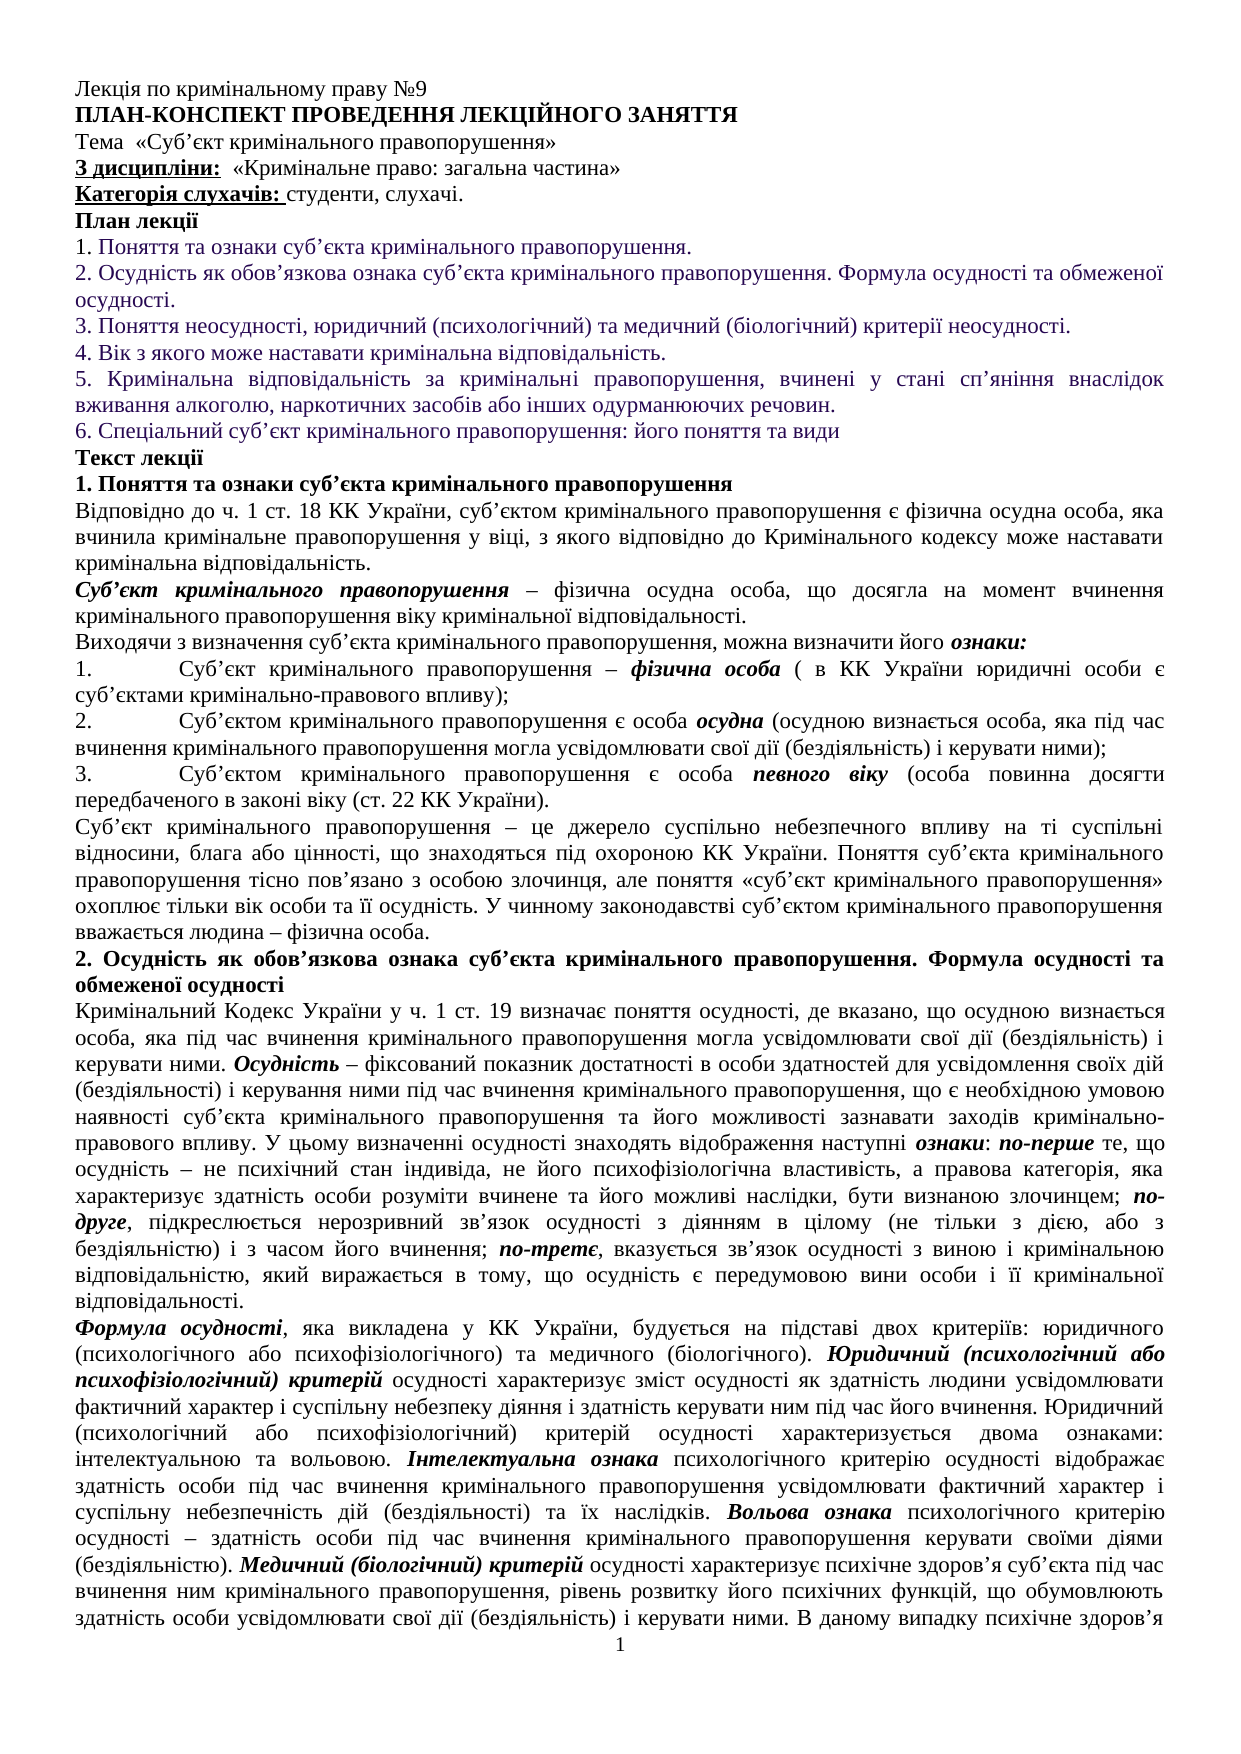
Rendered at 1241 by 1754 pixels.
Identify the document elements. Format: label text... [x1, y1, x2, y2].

list Суб’єкт кримінального правопорушення – фізична особа ( в КК України юридичні особи є суб’єктами кримінально-правового впливу); [75, 655, 1165, 707]
list Суб’єктом кримінального правопорушення є особа осудна (осудною визнається особа, яка під час вчинення кримінального правопорушення могла усвідомлювати свої дії (бездіяльність) і керувати ними); [75, 707, 1165, 760]
text З дисципліни: «Кримінальне право: загальна частина» [75, 154, 1165, 180]
text Відповідно до ч. 1 ст. 18 КК України, суб’єктом кримінального правопорушення є фізична осудна особа, яка вчинила кримінальне правопорушення у віці, з якого відповідно до Кримінального кодексу може наставати кримінальна відповідальність. [75, 497, 1165, 576]
text 5. Кримінальна відповідальність за кримінальні правопорушення, вчинені у стані сп’яніння внаслідок вживання алкоголю, наркотичних засобів або інших одурманюючих речовин. [75, 365, 1165, 418]
text Виходячи з визначення суб’єкта кримінального правопорушення, можна визначити його ознаки: [75, 628, 1165, 655]
subtitle 1. Поняття та ознаки суб’єкта кримінального правопорушення [75, 470, 1165, 497]
text Суб’єкт кримінального правопорушення – фізична осудна особа, що досягла на момент вчинення кримінального правопорушення віку кримінальної відповідальності. [75, 576, 1165, 628]
text Суб’єкт кримінального правопорушення – це джерело суспільно небезпечного впливу на ті суспільні відносини, блага або цінності, що знаходяться під охороною КК України. Поняття суб’єкта кримінального правопорушення тісно пов’язано з особою злочинця, але поняття «суб’єкт кримінального правопорушення» охоплює тільки вік особи та її осудність. У чинному законодавстві суб’єктом кримінального правопорушення вважається людина – фізична особа. [75, 813, 1165, 945]
text Тема «Суб’єкт кримінального правопорушення» [75, 128, 1165, 154]
list Суб’єктом кримінального правопорушення є особа певного віку (особа повинна досягти передбаченого в законі віку (ст. 22 КК України). [75, 760, 1165, 813]
text 4. Вік з якого може наставати кримінальна відповідальність. [75, 338, 1165, 365]
text Кримінальний Кодекс України у ч. 1 ст. 19 визначає поняття осудності, де вказано, що осудною визнається особа, яка під час вчинення кримінального правопорушення могла усвідомлювати свої дії (бездіяльність) і керувати ними. Осудність – фіксований показник достатності в особи здатностей для усвідомлення своїх дій (бездіяльності) і керування ними під час вчинення кримінального правопорушення, що є необхідною умовою наявності суб’єкта кримінального правопорушення та його можливості зазнавати заходів кримінально-правового впливу. У цьому визначенні осудності знаходять відображення наступні ознаки: по-перше те, що осудність – не психічний стан індивіда, не його психофізіологічна властивість, а правова категорія, яка характеризує здатність особи розуміти вчинене та його можливі наслідки, бути визнаною злочинцем; по-друге, підкреслюється нерозривний зв’язок осудності з діянням в цілому (не тільки з дією, або з бездіяльністю) і з часом його вчинення; по-третє, вказується зв’язок осудності з виною і кримінальною відповідальністю, який виражається в тому, що осудність є передумовою вини особи і її кримінальної відповідальності. [75, 997, 1165, 1314]
text 1. Поняття та ознаки суб’єкта кримінального правопорушення. [75, 233, 1165, 259]
text 2. Осудність як обов’язкова ознака суб’єкта кримінального правопорушення. Формула осудності та обмеженої осудності [75, 945, 1165, 997]
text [75, 1314, 1165, 1630]
text 2. Осудність як обов’язкова ознака суб’єкта кримінального правопорушення. Формула осудності та обмеженої осудності. [75, 259, 1165, 312]
text Лекція по кримінальному праву №9 [75, 75, 1165, 101]
text Текст лекції [75, 444, 1165, 470]
text Категорія слухачів: студенти, слухачі. [75, 180, 1165, 207]
text 3. Поняття неосудності, юридичний (психологічний) та медичний (біологічний) критерії неосудності. [75, 312, 1165, 338]
text План лекції [75, 207, 1165, 233]
text 6. Спеціальний суб’єкт кримінального правопорушення: його поняття та види [75, 418, 1165, 444]
text ПЛАН-КОНСПЕКТ ПРОВЕДЕННЯ ЛЕКЦІЙНОГО ЗАНЯТТЯ [75, 101, 1165, 128]
